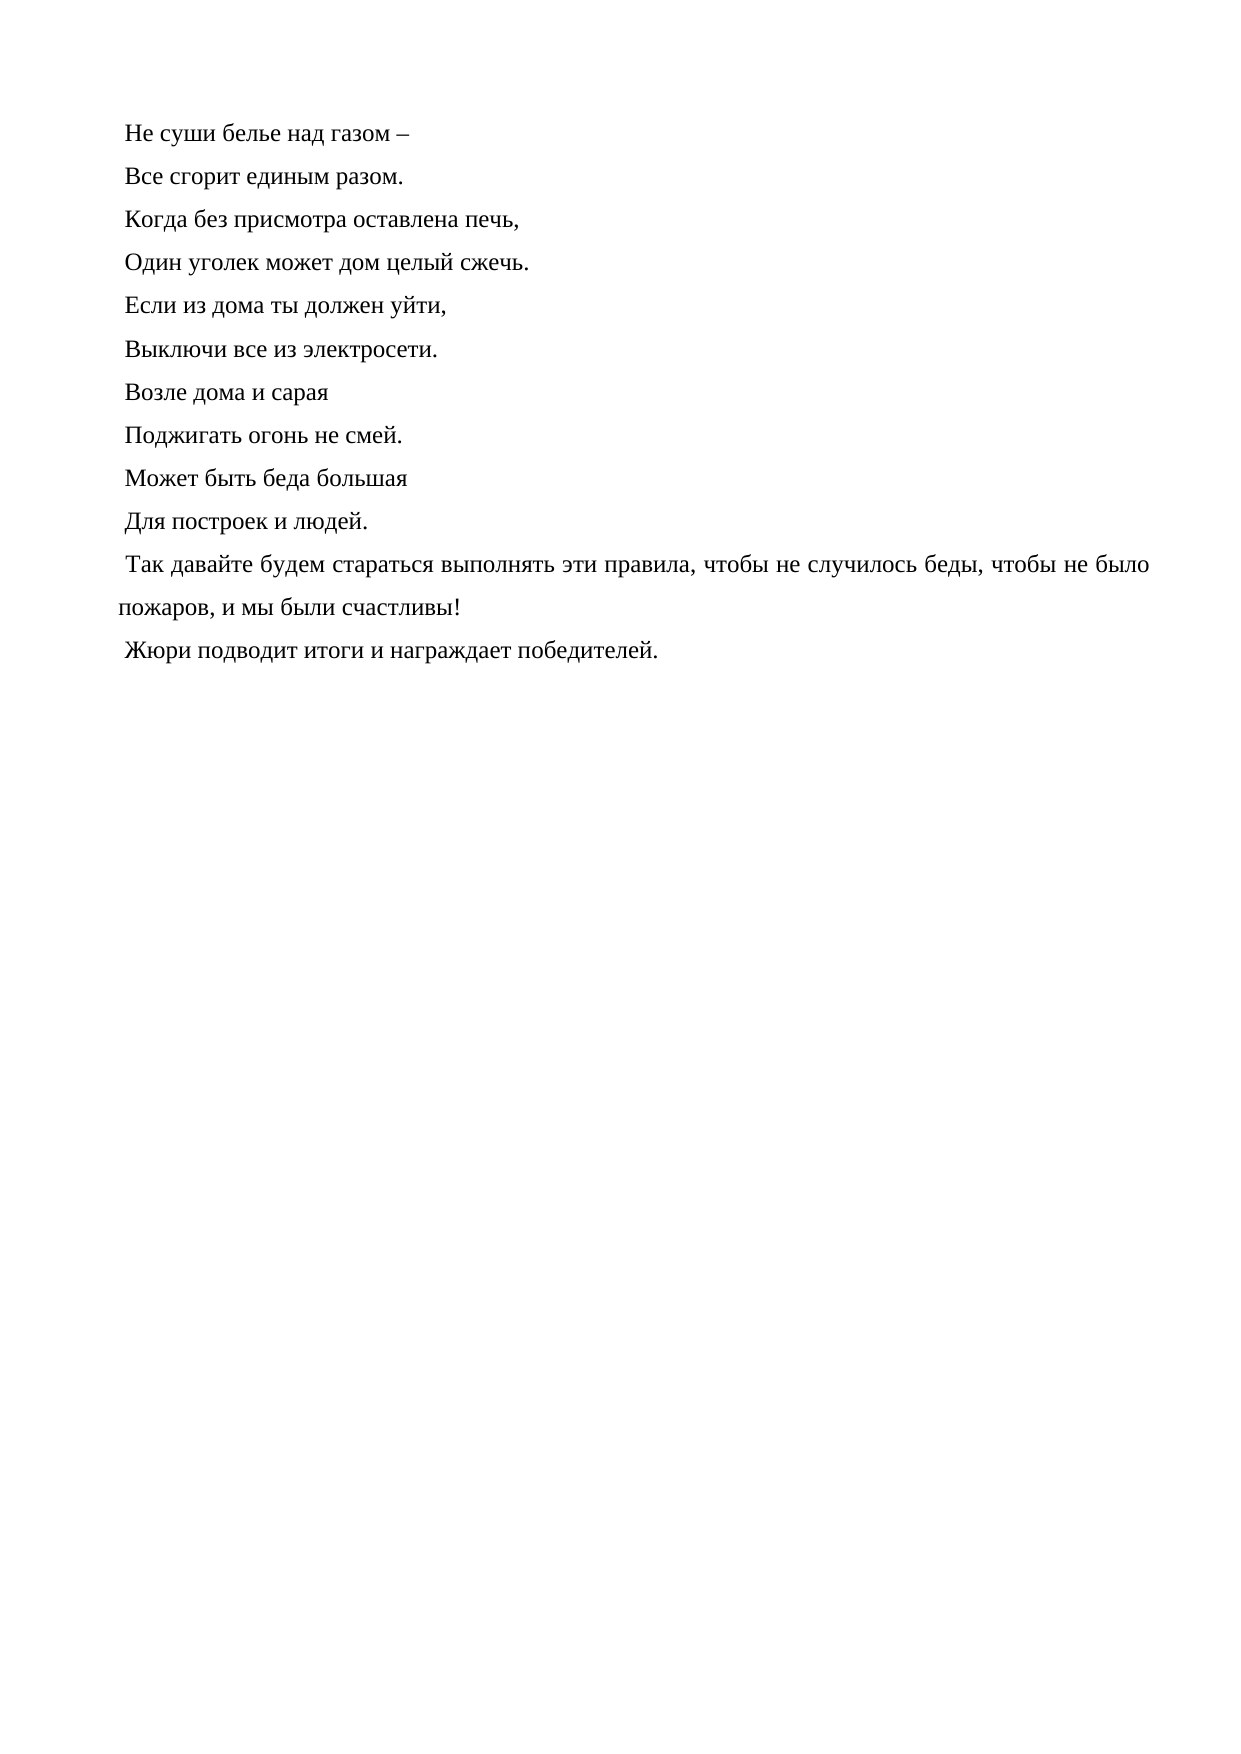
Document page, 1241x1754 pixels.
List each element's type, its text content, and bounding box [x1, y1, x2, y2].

text Возле дома и сарая [118, 377, 1152, 406]
text Не суши белье над газом – [118, 118, 1152, 147]
text Если из дома ты должен уйти, [118, 291, 1152, 319]
text Когда без присмотра оставлена печь, [118, 204, 1152, 233]
text Так давайте будем стараться выполнять эти правила, чтобы не случилось беды, чтобы не было пожаров, и мы были счастливы! [118, 549, 1152, 621]
text Может быть беда большая [118, 463, 1152, 492]
text Поджигать огонь не смей. [118, 420, 1152, 449]
text Один уголек может дом целый сжечь. [118, 247, 1152, 276]
text Для построек и людей. [118, 506, 1152, 535]
text Жюри подводит итоги и награждает победителей. [118, 636, 1152, 664]
text Все сгорит единым разом. [118, 161, 1152, 190]
text Выключи все из электросети. [118, 334, 1152, 362]
